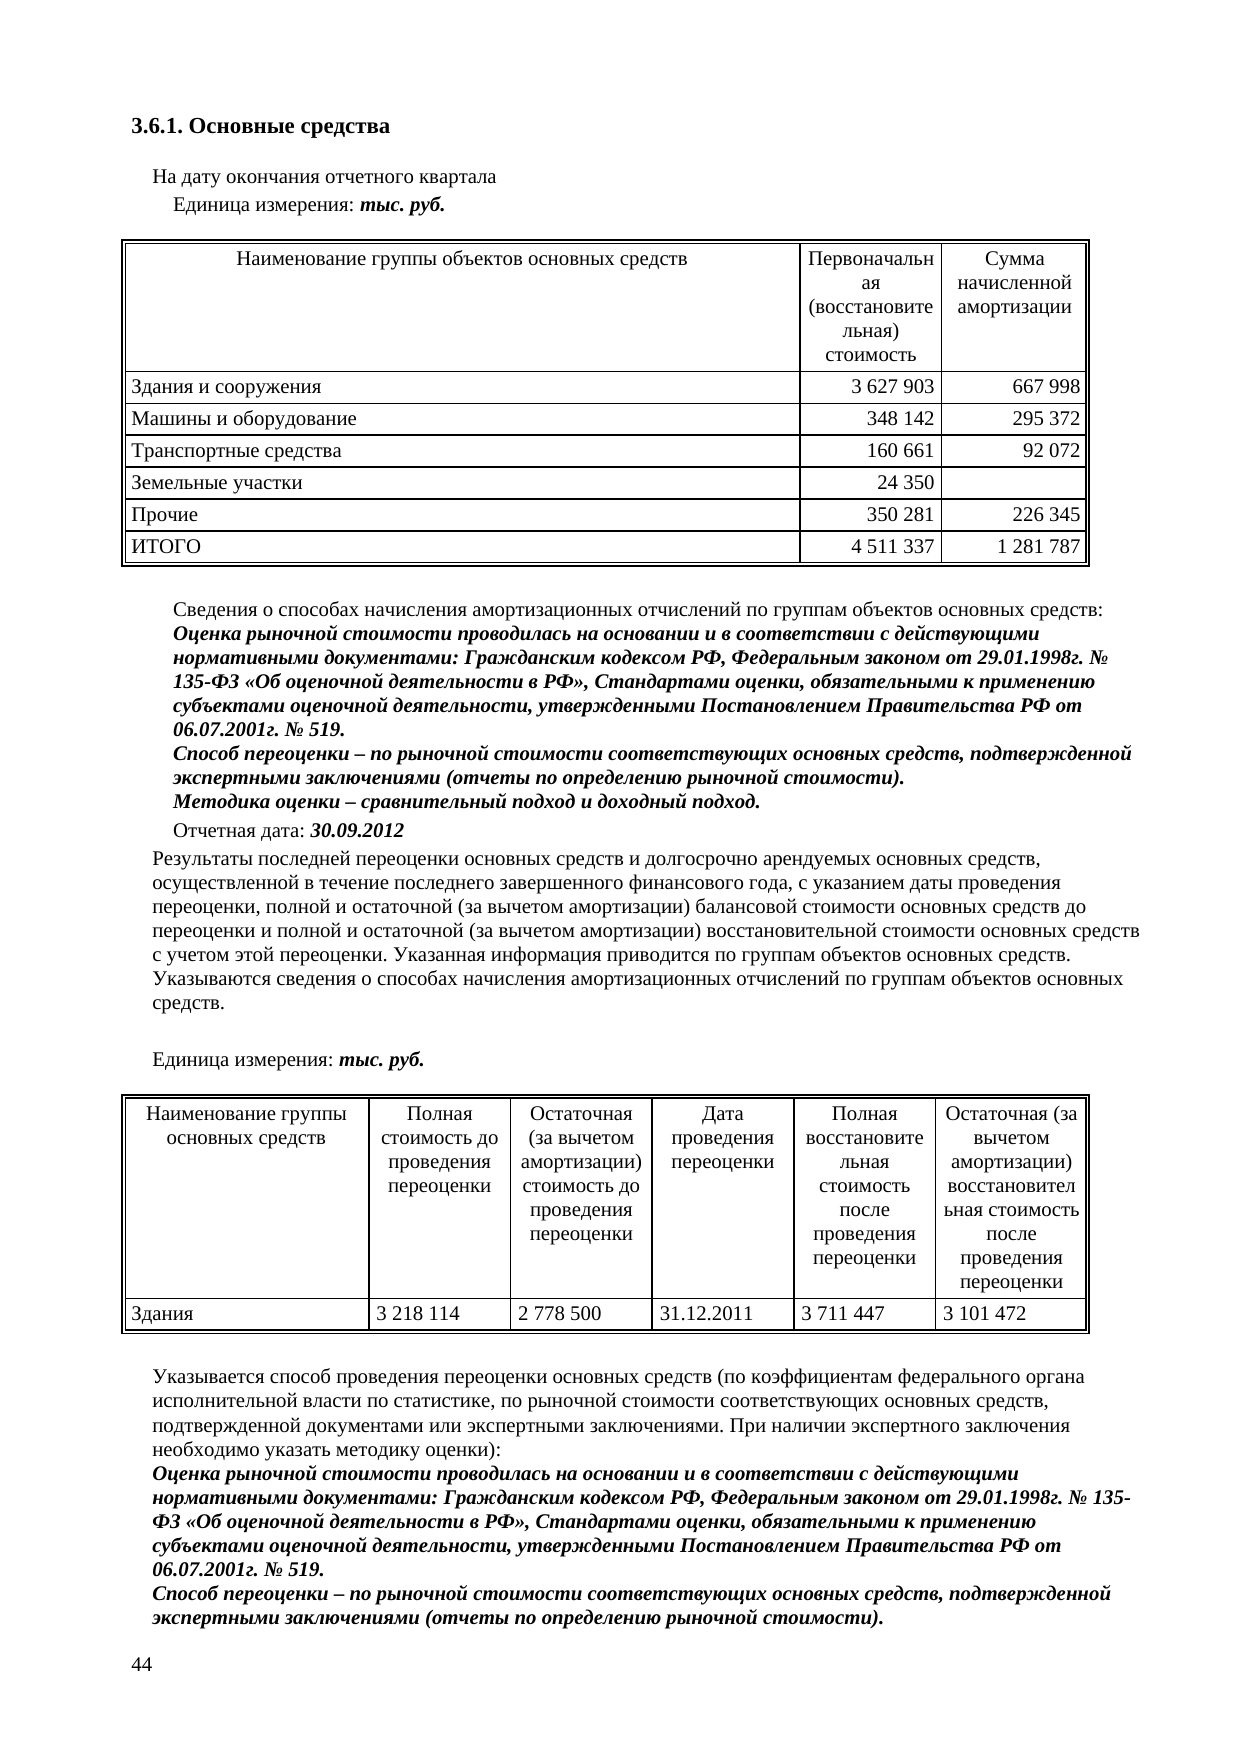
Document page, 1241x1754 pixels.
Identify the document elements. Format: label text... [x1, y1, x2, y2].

table_cell 3 711 447 [795, 1299, 935, 1329]
table_cell 667 998 [942, 372, 1085, 402]
table_cell 295 372 [942, 404, 1085, 434]
table_header Первоначальная (восстановительная) стоимость [801, 244, 941, 371]
table_cell 31.12.2011 [653, 1299, 793, 1329]
text Результаты последней переоценки основных средств и долгосрочно арендуемых основных средств, осуществленной в течение последнего завершенного финансового года, с указанием даты проведения переоценки, полной и остаточной (за вычетом амортизации) балансовой стоимости основных средств до переоценки и полной и остаточной (за вычетом амортизации) восстановительной стоимости основных средств с учетом этой переоценки. Указанная информация приводится по группам объектов основных средств. Указываются сведения о способах начисления амортизационных отчислений по группам объектов основных средств. [152, 846, 1152, 1014]
text Отчетная дата: 30.09.2012 [173, 818, 1152, 842]
table_header Полная восстановительная стоимость после проведения переоценки [795, 1099, 935, 1297]
table_header Сумма начисленной амортизации [942, 244, 1085, 371]
table_cell 1 281 787 [942, 532, 1085, 562]
table_cell Прочие [126, 500, 799, 530]
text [152, 1364, 1152, 1629]
table_cell 4 511 337 [801, 532, 941, 562]
table_header Остаточная (за вычетом амортизации) стоимость до проведения переоценки [511, 1099, 651, 1297]
table_cell [942, 468, 1085, 498]
table_cell 2 778 500 [511, 1299, 651, 1329]
table_cell 3 218 114 [370, 1299, 510, 1329]
table_cell 24 350 [801, 468, 941, 498]
table_cell 226 345 [942, 500, 1085, 530]
table_cell Земельные участки [126, 468, 799, 498]
table_cell Здания [126, 1299, 368, 1329]
table_cell 3 627 903 [801, 372, 941, 402]
table_header Полная стоимость до проведения переоценки [370, 1099, 510, 1297]
text Единица измерения: тыс. руб. [152, 1047, 1152, 1071]
subtitle 3.6.1. Основные средства [131, 112, 1152, 139]
text Единица измерения: тыс. руб. [173, 192, 1152, 216]
table_cell 160 661 [801, 436, 941, 466]
text Сведения о способах начисления амортизационных отчислений по группам объектов основных средств: Оценка рыночной стоимости проводилась на основании и в соответствии с действующими нормативными документами: Гражданским кодексом РФ, Федеральным законом от 29.01.1998г. № 135-ФЗ «Об оценочной деятельности в РФ», Стандартами оценки, обязательными к применению субъектами оценочной деятельности, утвержденными Постановлением Правительства РФ от 06.07.2001г. № 519. Способ переоценки – по рыночной стоимости соответствующих основных средств, подтвержденной экспертными заключениями (отчеты по определению рыночной стоимости). Методика оценки – сравнительный подход и доходный подход. [173, 597, 1152, 813]
table_cell 350 281 [801, 500, 941, 530]
table_cell 348 142 [801, 404, 941, 434]
table_header Дата проведения переоценки [653, 1099, 793, 1297]
table_header Остаточная (за вычетом амортизации) восстановительная стоимость после проведения переоценки [936, 1099, 1085, 1297]
table_cell Здания и сооружения [126, 372, 799, 402]
table_cell 3 101 472 [936, 1299, 1085, 1329]
subtitle На дату окончания отчетного квартала [152, 164, 1152, 188]
table_cell 92 072 [942, 436, 1085, 466]
table_cell ИТОГО [126, 532, 799, 562]
table_cell Транспортные средства [126, 436, 799, 466]
table_header Наименование группы основных средств [126, 1099, 368, 1297]
table_header Наименование группы объектов основных средств [126, 244, 799, 371]
table_cell Машины и оборудование [126, 404, 799, 434]
